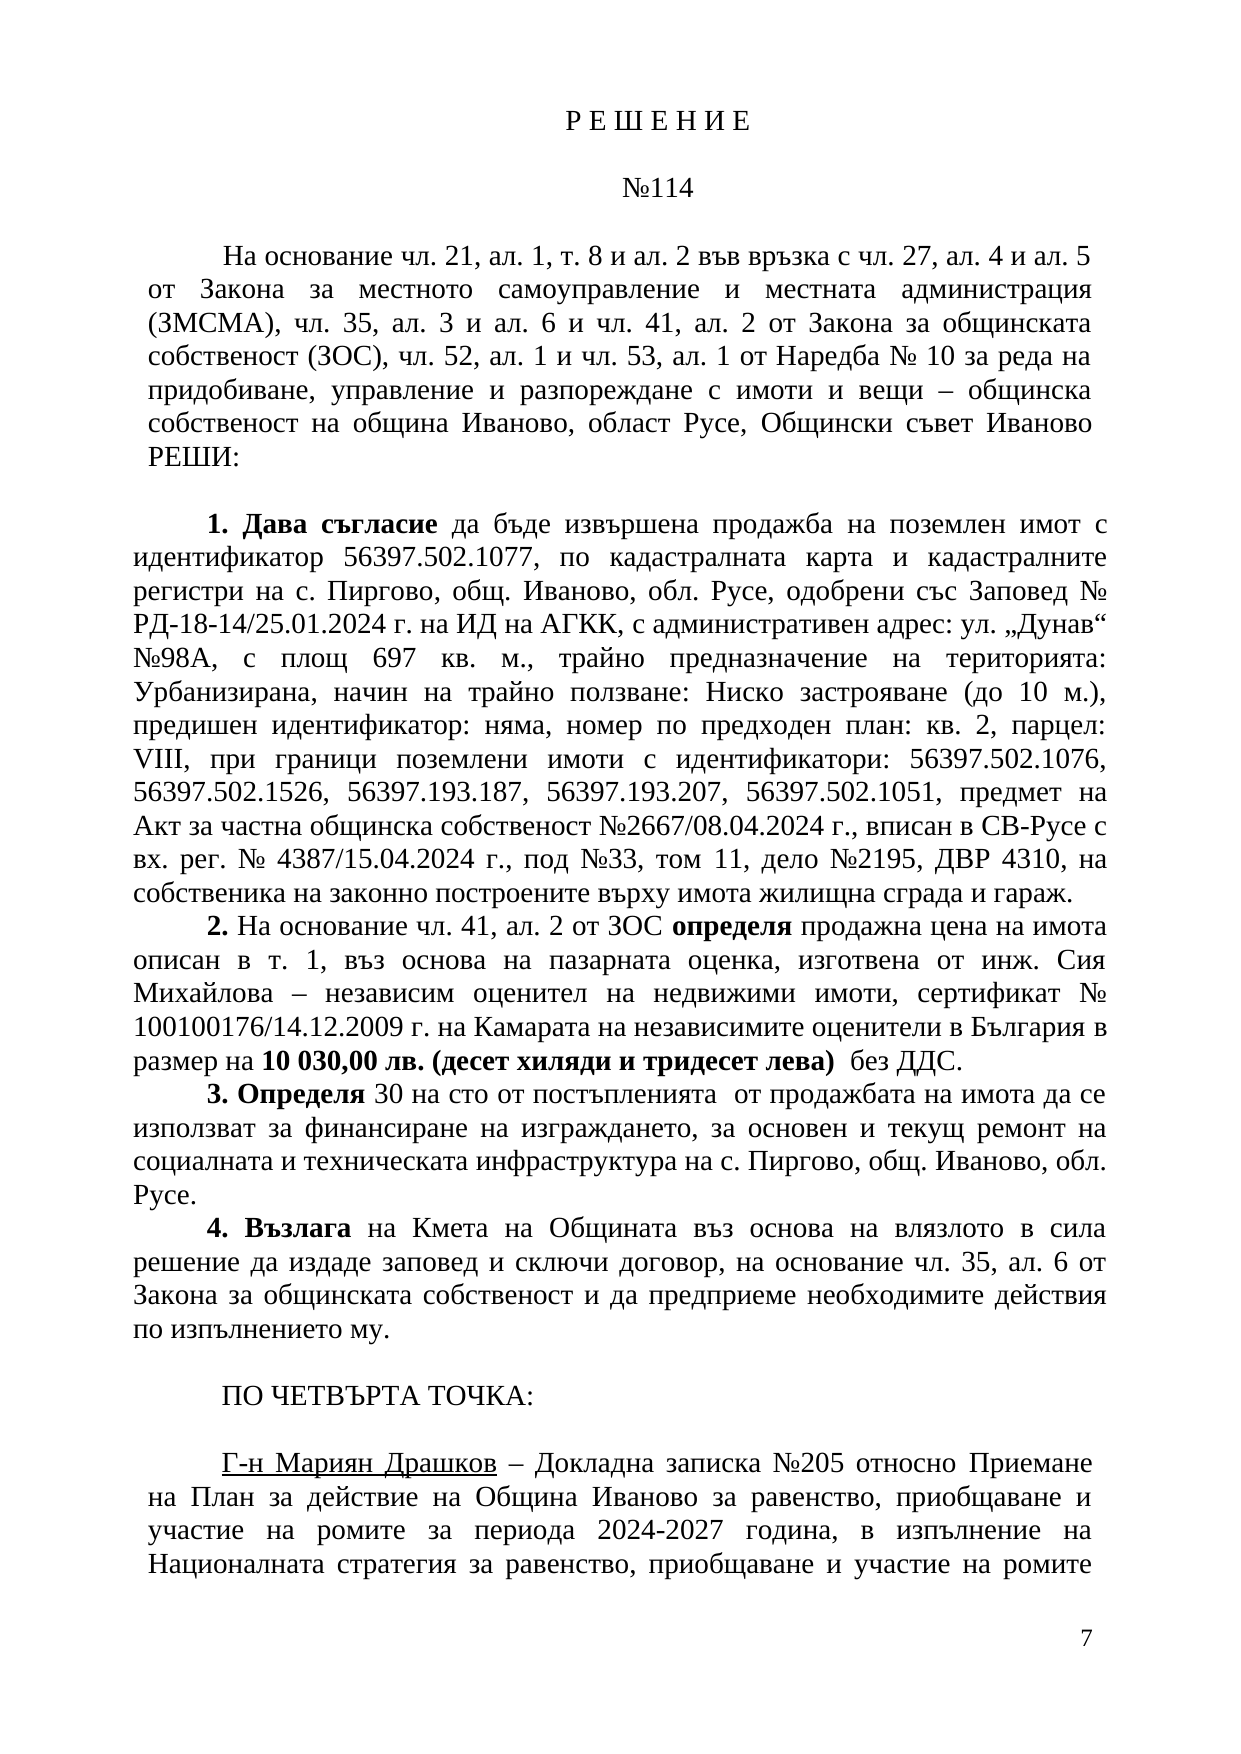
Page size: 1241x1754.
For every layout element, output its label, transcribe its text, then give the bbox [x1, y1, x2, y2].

text №114 [148, 171, 1093, 204]
text 4. Възлага на Кмета на Общината въз основа на влязлото в сила решение да издаде заповед и сключи договор, на основание чл. 35, ал. 6 от Закона за общинската собственост и да предприеме необходимите действия по изпълнението му. [133, 1210, 1107, 1344]
text 2. На основание чл. 41, ал. 2 от ЗОС определя продажна цена на имота описан в т. 1, въз основа на пазарната оценка, изготвена от инж. Сия Михайлова – независим оценител на недвижими имоти, сертификат № 100100176/14.12.2009 г. на Камарата на независимите оценители в България в размер на 10 030,00 лв. (десет хиляди и тридесет лева) без ДДС. [133, 908, 1107, 1076]
text Р Е Ш Е Н И Е [148, 103, 1093, 137]
text ПО ЧЕТВЪРТА ТОЧКА: [148, 1378, 1093, 1412]
text 3. Определя 30 на сто от постъпленията от продажбата на имота да се използват за финансиране на изграждането, за основен и текущ ремонт на социалната и техническата инфраструктура на с. Пиргово, общ. Иваново, обл. Русе. [133, 1076, 1107, 1210]
text 1. Дава съгласие да бъде извършена продажба на поземлен имот с идентификатор 56397.502.1077, по кадастралната карта и кадастралните регистри на с. Пиргово, общ. Иваново, обл. Русе, одобрени със Заповед № РД-18-14/25.01.2024 г. на ИД на АГКК, с административен адрес: ул. „Дунав“ №98А, с площ 697 кв. м., трайно предназначение на територията: Урбанизирана, начин на трайно ползване: Ниско застрояване (до 10 м.), предишен идентификатор: няма, номер по предходен план: кв. 2, парцел: VIII, при граници поземлени имоти с идентификатори: 56397.502.1076, 56397.502.1526, 56397.193.187, 56397.193.207, 56397.502.1051, предмет на Акт за частна общинска собственост №2667/08.04.2024 г., вписан в СВ-Русе с вх. рег. № 4387/15.04.2024 г., под №33, том 11, дело №2195, ДВР 4310, на собственика на законно построените върху имота жилищна сграда и гараж. [133, 506, 1107, 908]
text На основание чл. 21, ал. 1, т. 8 и ал. 2 във връзка с чл. 27, ал. 4 и ал. 5 от Закона за местното самоуправление и местната администрация (ЗМСМА), чл. 35, ал. 3 и ал. 6 и чл. 41, ал. 2 от Закона за общинската собственост (ЗОС), чл. 52, ал. 1 и чл. 53, ал. 1 от Наредба № 10 за реда на придобиване, управление и разпореждане с имоти и вещи – общинска собственост на община Иваново, област Русе, Общински съвет Иваново РЕШИ: [148, 238, 1093, 472]
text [148, 1445, 1093, 1579]
